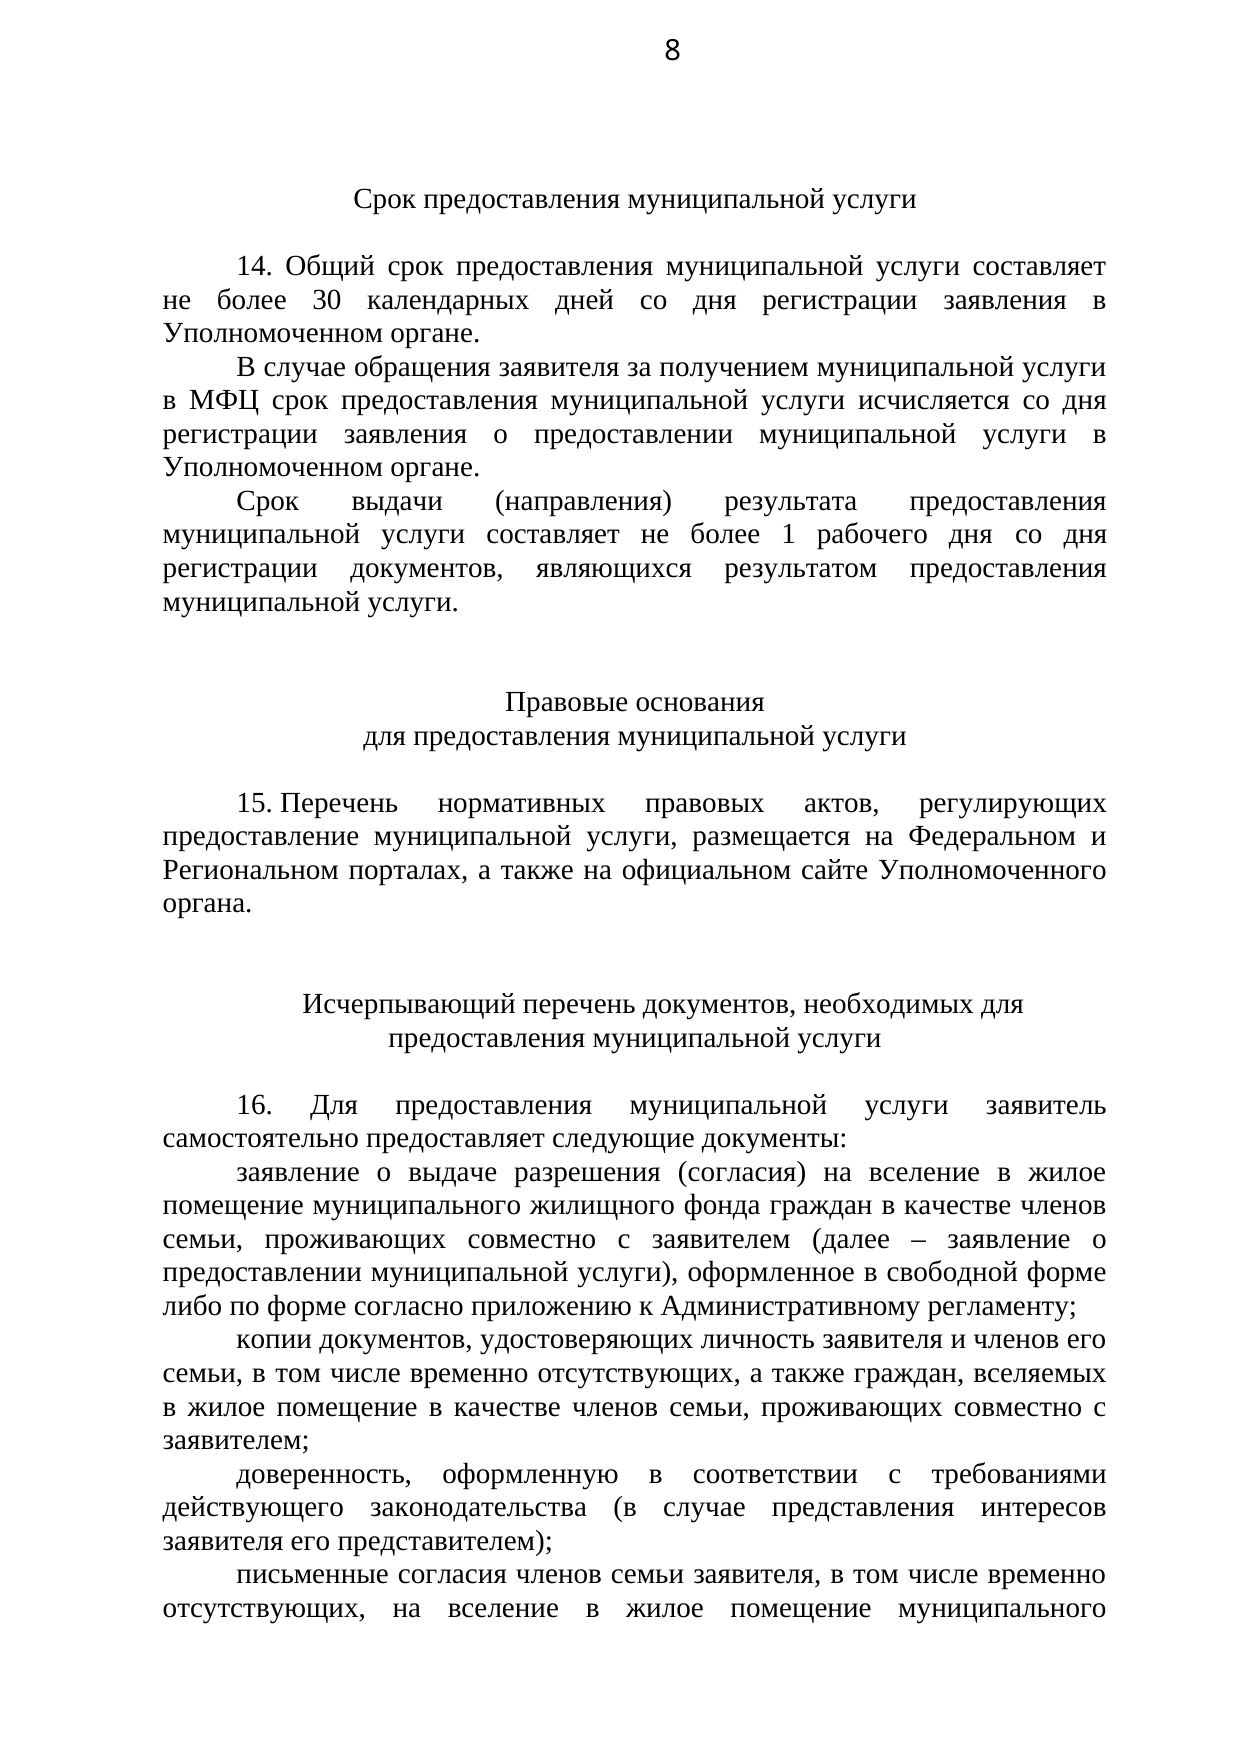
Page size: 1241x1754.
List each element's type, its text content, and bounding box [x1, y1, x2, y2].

text доверенность, оформленную в соответствии с требованиями действующего законодательства (в случае представления интересов заявителя его представителем); [162, 1456, 1107, 1556]
text Исчерпывающий перечень документов, необходимых для предоставления муниципальной услуги [162, 986, 1107, 1053]
text 15. Перечень нормативных правовых актов, регулирующих предоставление муниципальной услуги, размещается на Федеральном и Региональном порталах, а также на официальном сайте Уполномоченного органа. [162, 785, 1107, 919]
text В случае обращения заявителя за получением муниципальной услуги в МФЦ срок предоставления муниципальной услуги исчисляется со дня регистрации заявления о предоставлении муниципальной услуги в Уполномоченном органе. [162, 349, 1107, 483]
text заявление о выдаче разрешения (согласия) на вселение в жилое помещение муниципального жилищного фонда граждан в качестве членов семьи, проживающих совместно с заявителем (далее – заявление о предоставлении муниципальной услуги), оформленное в свободной форме либо по форме согласно приложению к Административному регламенту; [162, 1154, 1107, 1322]
text Срок предоставления муниципальной услуги [162, 181, 1107, 215]
text для предоставления муниципальной услуги [162, 718, 1107, 751]
text 14. Общий срок предоставления муниципальной услуги составляет не более 30 календарных дней со дня регистрации заявления в Уполномоченном органе. [162, 248, 1107, 349]
text 16. Для предоставления муниципальной услуги заявитель самостоятельно предоставляет следующие документы: [162, 1087, 1107, 1154]
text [162, 1556, 1107, 1623]
text Правовые основания [162, 684, 1107, 718]
text Срок выдачи (направления) результата предоставления муниципальной услуги составляет не более 1 рабочего дня со дня регистрации документов, являющихся результатом предоставления муниципальной услуги. [162, 483, 1107, 617]
text копии документов, удостоверяющих личность заявителя и членов его семьи, в том числе временно отсутствующих, а также граждан, вселяемых в жилое помещение в качестве членов семьи, проживающих совместно с заявителем; [162, 1322, 1107, 1456]
